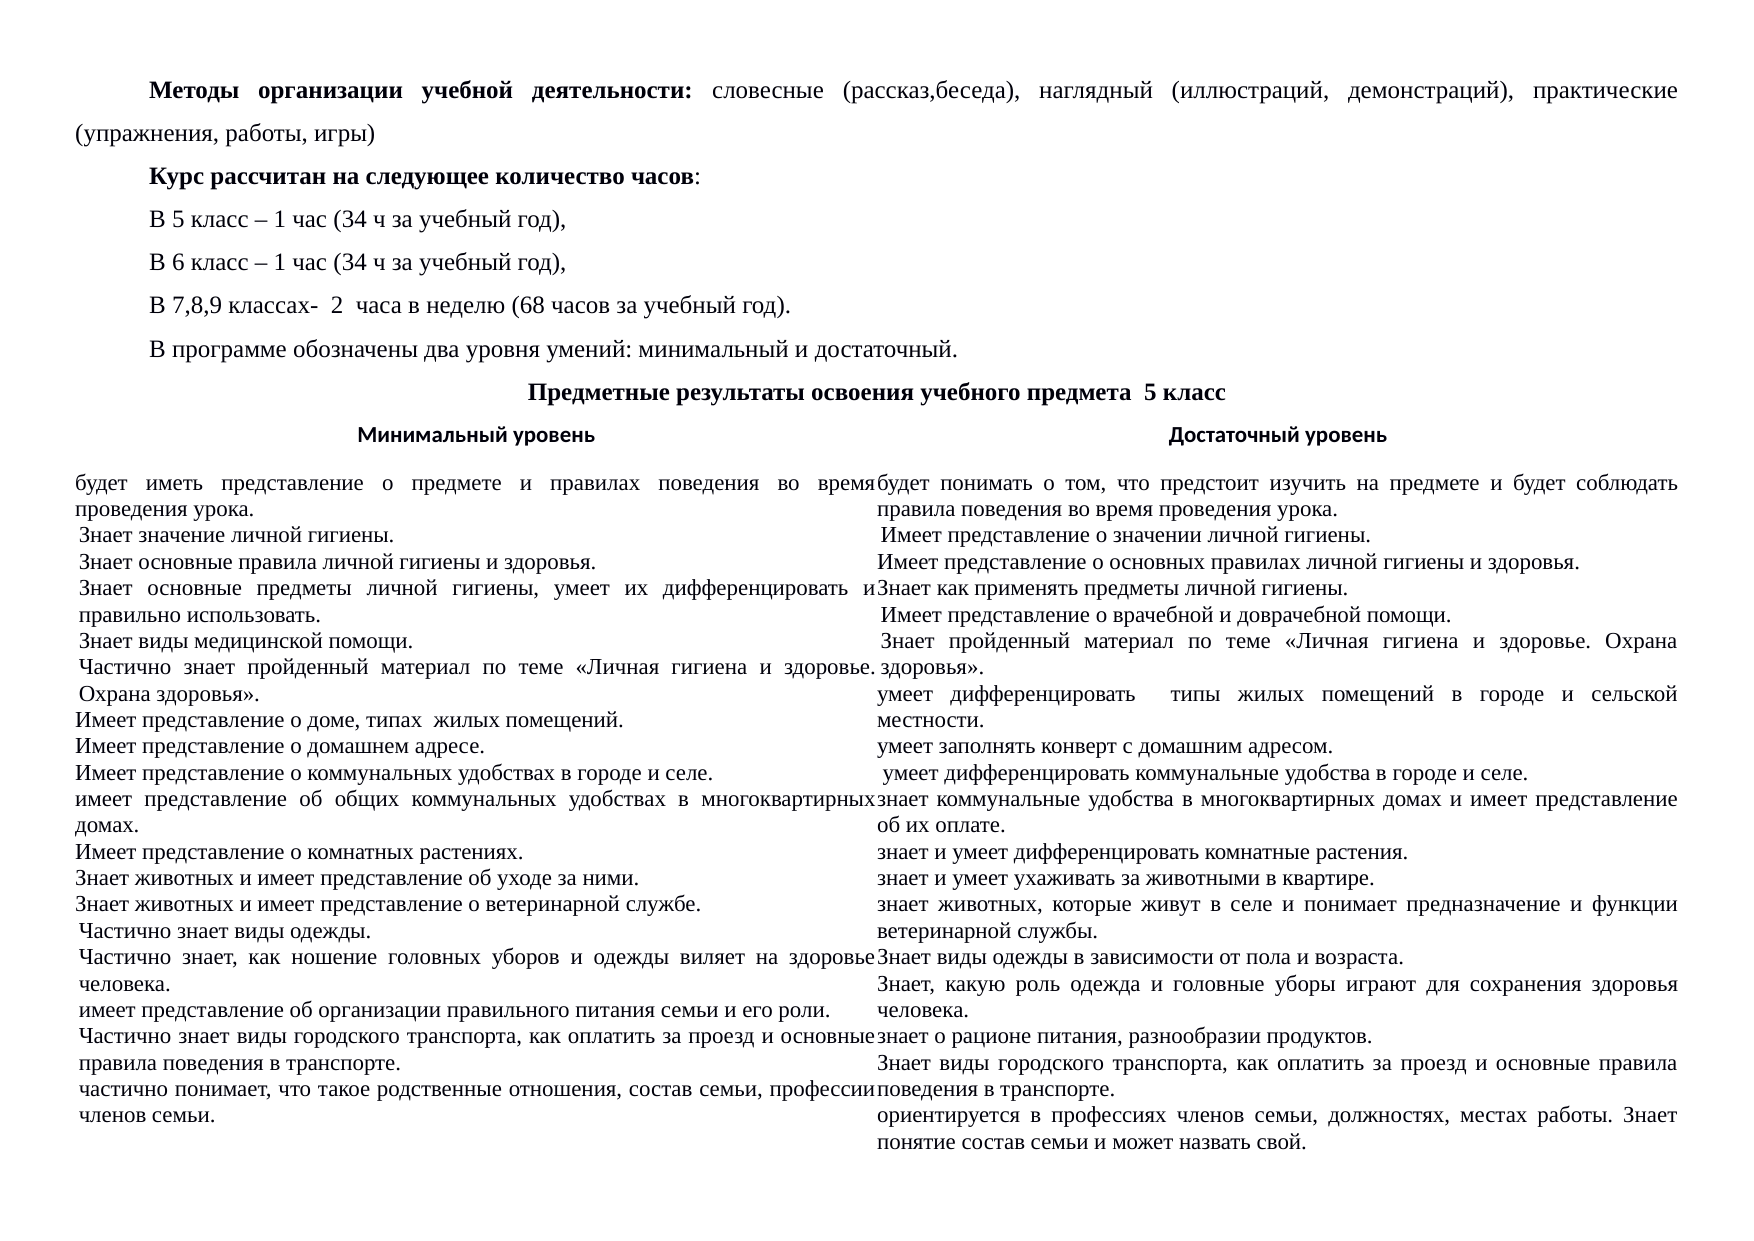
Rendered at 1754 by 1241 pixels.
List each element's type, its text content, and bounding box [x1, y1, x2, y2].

text В 5 класс – 1 час (34 ч за учебный год), [75, 204, 1679, 233]
table_header Достаточный уровень [877, 420, 1679, 469]
table_header Минимальный уровень [75, 420, 877, 469]
table_cell будет иметь представление о предмете и правилах поведения во время проведения урока. Знает значение личной гигиены. Знает основные правила личной гигиены и здоровья. Знает основные предметы личной гигиены, умеет их дифференцировать и правильно использовать. Знает виды медицинской помощи. Частично знает пройденный материал по теме «Личная гигиена и здоровье. Охрана здоровья». Имеет представление о доме, типах жилых помещений. Имеет представление о домашнем адресе. Имеет представление о коммунальных удобствах в городе и селе. имеет представление об общих коммунальных удобствах в многоквартирных домах. Имеет представление о комнатных растениях. Знает животных и имеет представление об уходе за ними. Знает животных и имеет представление о ветеринарной службе. Частично знает виды одежды. Частично знает, как ношение головных уборов и одежды виляет на здоровье человека. имеет представление об организации правильного питания семьи и его роли. Частично знает виды городского транспорта, как оплатить за проезд и основные правила поведения в транспорте. частично понимает, что такое родственные отношения, состав семьи, профессии членов семьи. [75, 469, 877, 1154]
text В 7,8,9 классах- 2 часа в неделю (68 часов за учебный год). [75, 291, 1679, 319]
text Методы организации учебной деятельности: словесные (рассказ,беседа), наглядный (иллюстраций, демонстраций), практические (упражнения, работы, игры) [75, 75, 1679, 147]
text В 6 класс – 1 час (34 ч за учебный год), [75, 247, 1679, 276]
text Предметные результаты освоения учебного предмета 5 класс [75, 377, 1679, 406]
table_cell будет понимать о том, что предстоит изучить на предмете и будет соблюдать правила поведения во время проведения урока. Имеет представление о значении личной гигиены. Имеет представление о основных правилах личной гигиены и здоровья. Знает как применять предметы личной гигиены. Имеет представление о врачебной и доврачебной помощи. Знает пройденный материал по теме «Личная гигиена и здоровье. Охрана здоровья». умеет дифференцировать типы жилых помещений в городе и сельской местности. умеет заполнять конверт с домашним адресом. умеет дифференцировать коммунальные удобства в городе и селе. знает коммунальные удобства в многоквартирных домах и имеет представление об их оплате. знает и умеет дифференцировать комнатные растения. знает и умеет ухаживать за животными в квартире. знает животных, которые живут в селе и понимает предназначение и функции ветеринарной службы. Знает виды одежды в зависимости от пола и возраста. Знает, какую роль одежда и головные уборы играют для сохранения здоровья человека. знает о рационе питания, разнообразии продуктов. Знает виды городского транспорта, как оплатить за проезд и основные правила поведения в транспорте. ориентируется в профессиях членов семьи, должностях, местах работы. Знает понятие состав семьи и может назвать свой. [877, 469, 1679, 1154]
text Курс рассчитан на следующее количество часов: [75, 161, 1679, 190]
text В программе обозначены два уровня умений: минимальный и достаточный. [75, 334, 1679, 362]
